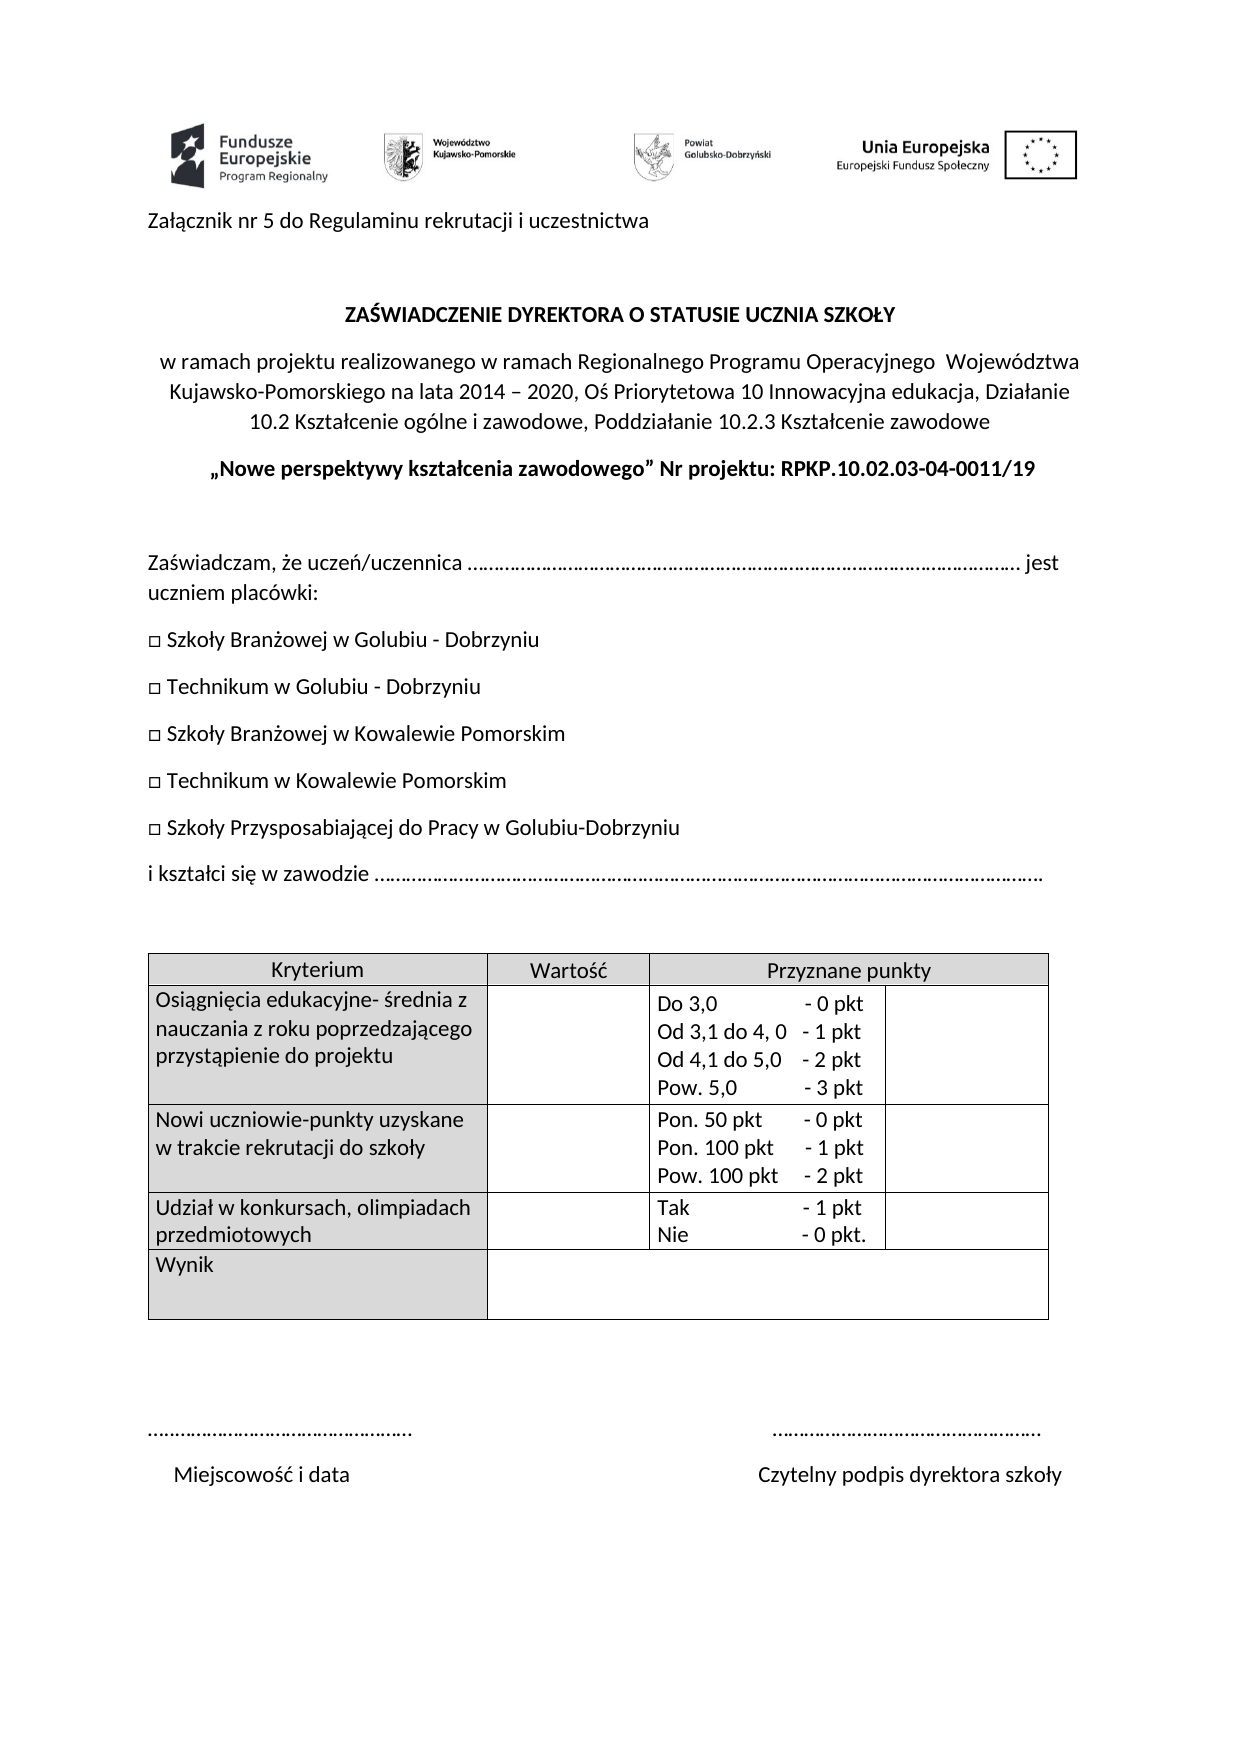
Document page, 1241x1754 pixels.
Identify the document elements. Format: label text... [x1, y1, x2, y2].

text „Nowe perspektywy kształcenia zawodowego” Nr projektu: RPKP.10.02.03-04-0011/19 [148, 454, 1093, 482]
table_header Przyznane punkty [650, 954, 1048, 984]
table_cell [886, 986, 1048, 1104]
table_cell Nowi uczniowie-punkty uzyskane w trakcie rekrutacji do szkoły [149, 1105, 487, 1192]
text □ Szkoły Branżowej w Golubiu - Dobrzyniu [148, 625, 1093, 653]
text i kształci się w zawodzie ………………………………………………………………………………………………………………. [148, 859, 1093, 888]
table_cell Tak - 1 pkt Nie - 0 pkt. [650, 1193, 885, 1249]
text Załącznik nr 5 do Regulaminu rekrutacji i uczestnictwa [148, 207, 1093, 234]
table_cell Wynik [149, 1250, 487, 1319]
table_cell [488, 1105, 649, 1192]
text □ Szkoły Branżowej w Kowalewie Pomorskim [148, 719, 1093, 747]
text …..……………………………………… …………………………………………… [148, 1414, 1093, 1442]
table_cell Pon. 50 pkt - 0 pkt Pon. 100 pkt - 1 pkt Pow. 100 pkt - 2 pkt [650, 1105, 885, 1192]
table_cell [488, 986, 649, 1104]
table_header Kryterium [149, 954, 487, 984]
text w ramach projektu realizowanego w ramach Regionalnego Programu Operacyjnego Województwa Kujawsko-Pomorskiego na lata 2014 – 2020, Oś Priorytetowa 10 Innowacyjna edukacja, Działanie 10.2 Kształcenie ogólne i zawodowe, Poddziałanie 10.2.3 Kształcenie zawodowe [148, 347, 1093, 436]
table_cell Udział w konkursach, olimpiadach przedmiotowych [149, 1193, 487, 1249]
table_cell Osiągnięcia edukacyjne- średnia z nauczania z roku poprzedzającego przystąpienie do projektu [149, 986, 487, 1104]
text □ Technikum w Kowalewie Pomorskim [148, 766, 1093, 794]
picture [147, 101, 1093, 207]
text □ Szkoły Przysposabiającej do Pracy w Golubiu-Dobrzyniu [148, 813, 1093, 841]
table_cell [886, 1193, 1048, 1249]
text □ Technikum w Golubiu - Dobrzyniu [148, 672, 1093, 700]
table_cell [488, 1193, 649, 1249]
text Zaświadczam, że uczeń/uczennica …………………………………………………………………………………………… jest uczniem placówki: [148, 548, 1093, 606]
table_cell Do 3,0 - 0 pkt Od 3,1 do 4, 0 - 1 pkt Od 4,1 do 5,0 - 2 pkt Pow. 5,0 - 3 pkt [650, 986, 885, 1104]
text ZAŚWIADCZENIE DYREKTORA O STATUSIE UCZNIA SZKOŁY [148, 300, 1093, 328]
table_cell [886, 1105, 1048, 1192]
table_cell [488, 1250, 1048, 1319]
table_header Wartość [488, 954, 649, 984]
text Miejscowość i data Czytelny podpis dyrektora szkoły [148, 1461, 1093, 1489]
